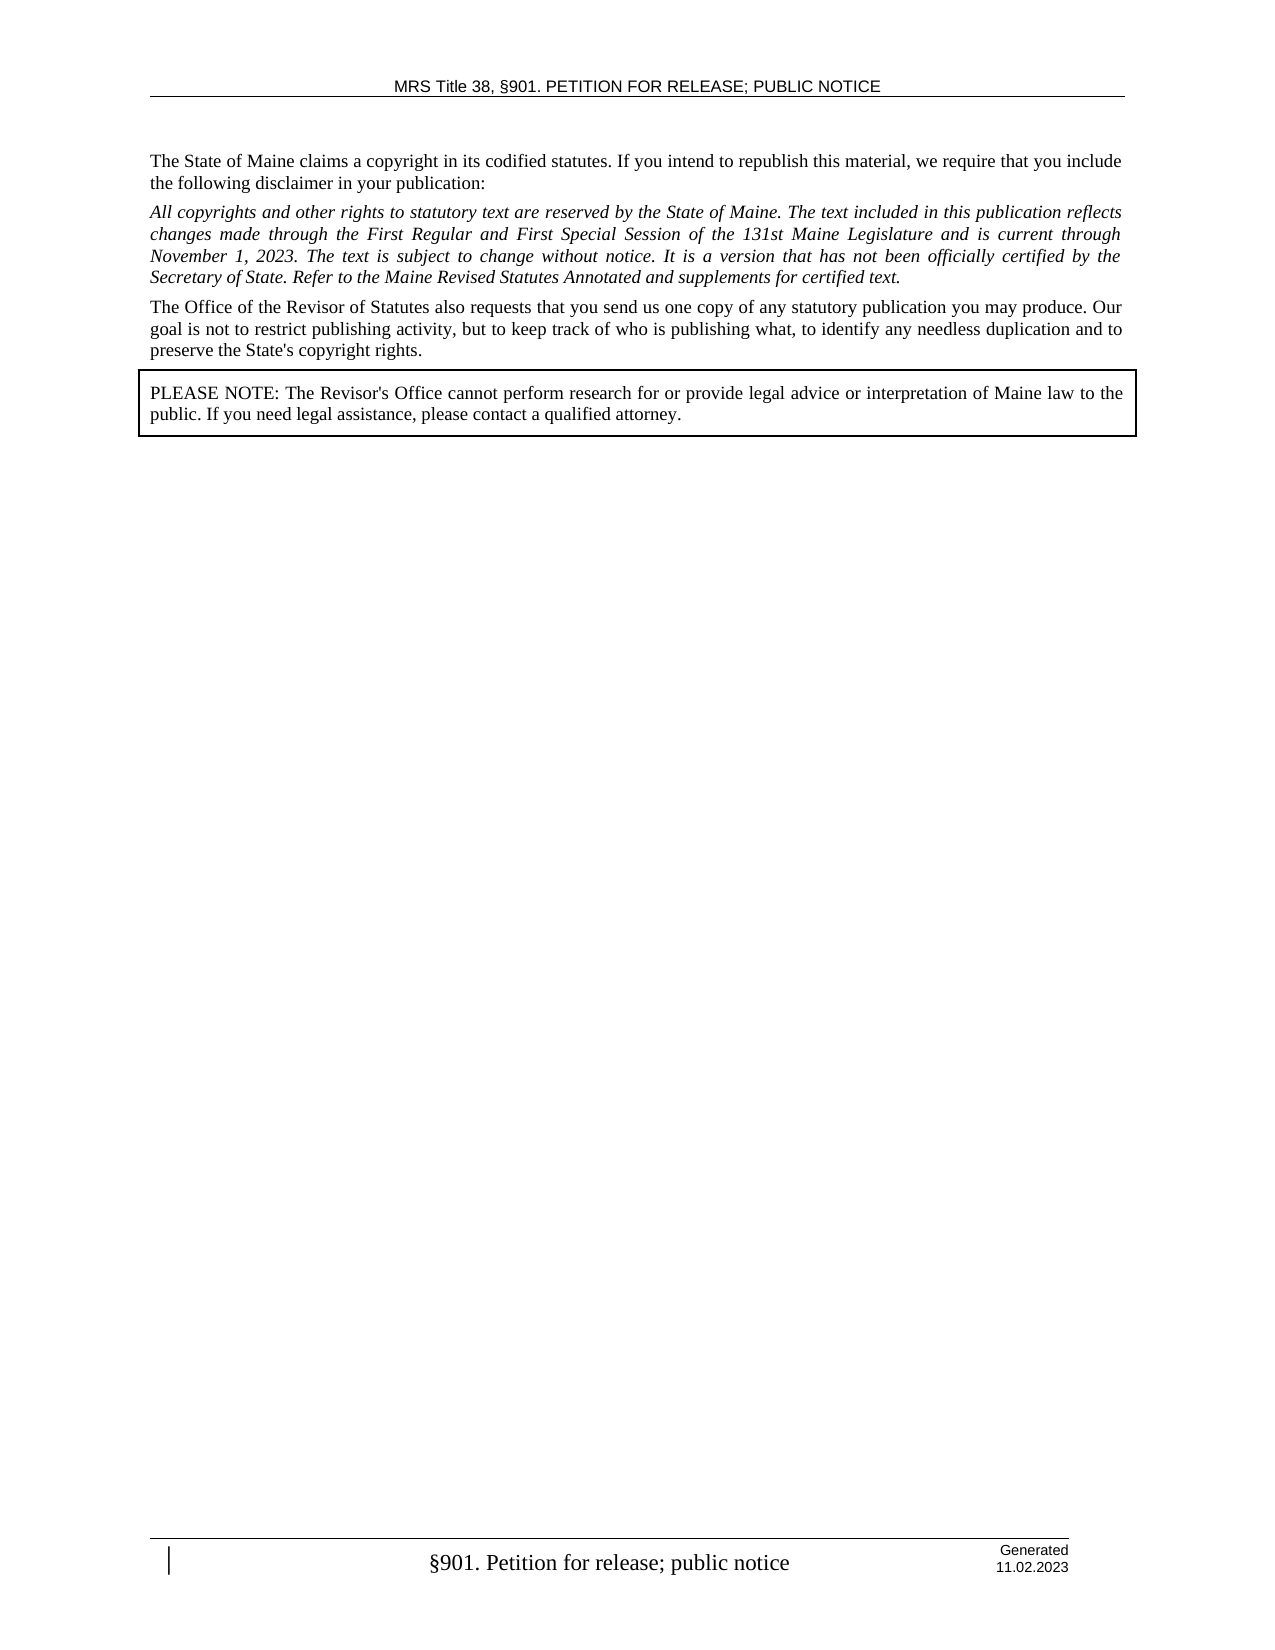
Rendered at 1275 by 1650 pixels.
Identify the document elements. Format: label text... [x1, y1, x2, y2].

text The Office of the Revisor of Statutes also requests that you send us one copy of any statutory publication you may produce. Our goal is not to restrict publishing activity, but to keep track of who is publishing what, to identify any needless duplication and to preserve the State's copyright rights. [150, 296, 1125, 361]
text The State of Maine claims a copyright in its codified statutes. If you intend to republish this material, we require that you include the following disclaimer in your publication: [150, 150, 1125, 193]
text PLEASE NOTE: The Revisor's Office cannot perform research for or provide legal advice or interpretation of Maine law to the public. If you need legal assistance, please contact a qualified attorney. [140, 371, 1135, 435]
text All copyrights and other rights to statutory text are reserved by the State of Maine. The text included in this publication reflects changes made through the First Regular and First Special Session of the 131st Maine Legislature and is current through November 1, 2023 . The text is subject to change without notice. It is a version that has not been officially certified by the Secretary of State. Refer to the Maine Revised Statutes Annotated and supplements for certified text. [150, 201, 1125, 288]
